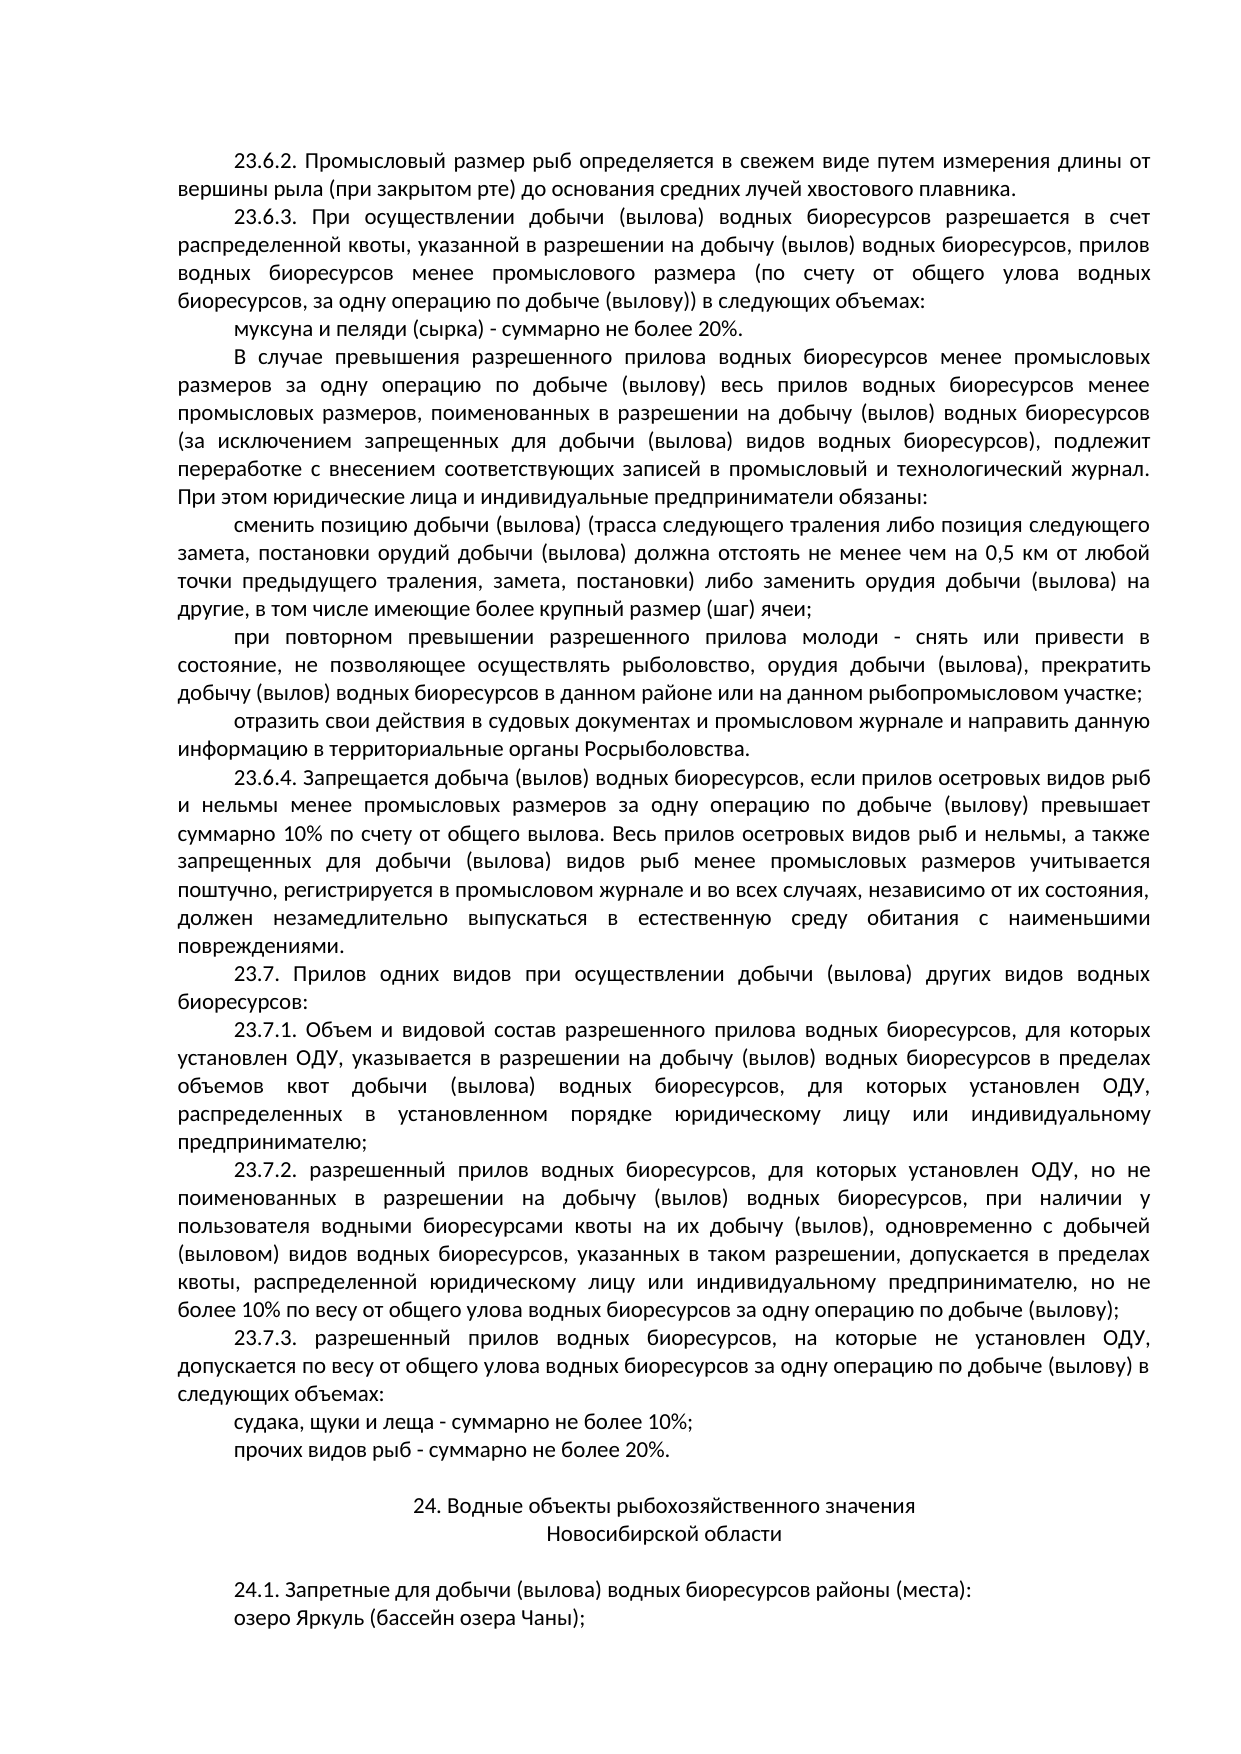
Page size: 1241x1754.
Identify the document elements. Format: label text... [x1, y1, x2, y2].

text муксуна и пеляди (сырка) - суммарно не более 20%. [177, 314, 1152, 342]
text В случае превышения разрешенного прилова водных биоресурсов менее промысловых размеров за одну операцию по добыче (вылову) весь прилов водных биоресурсов менее промысловых размеров, поименованных в разрешении на добычу (вылов) водных биоресурсов (за исключением запрещенных для добычи (вылова) видов водных биоресурсов), подлежит переработке с внесением соответствующих записей в промысловый и технологический журнал. При этом юридические лица и индивидуальные предприниматели обязаны: [177, 342, 1152, 510]
text озеро Яркуль (бассейн озера Чаны); [177, 1603, 1152, 1631]
text 24.1. Запретные для добычи (вылова) водных биоресурсов районы (места): [177, 1575, 1152, 1603]
text 23.7.1. Объем и видовой состав разрешенного прилова водных биоресурсов, для которых установлен ОДУ, указывается в разрешении на добычу (вылов) водных биоресурсов в пределах объемов квот добычи (вылова) водных биоресурсов, для которых установлен ОДУ, распределенных в установленном порядке юридическому лицу или индивидуальному предпринимателю; [177, 1015, 1152, 1155]
text при повторном превышении разрешенного прилова молоди - снять или привести в состояние, не позволяющее осуществлять рыболовство, орудия добычи (вылова), прекратить добычу (вылов) водных биоресурсов в данном районе или на данном рыбопромысловом участке; [177, 622, 1152, 707]
text 23.7. Прилов одних видов при осуществлении добычи (вылова) других видов водных биоресурсов: [177, 959, 1152, 1015]
text прочих видов рыб - суммарно не более 20%. [177, 1435, 1152, 1463]
text 23.6.3. При осуществлении добычи (вылова) водных биоресурсов разрешается в счет распределенной квоты, указанной в разрешении на добычу (вылов) водных биоресурсов, прилов водных биоресурсов менее промыслового размера (по счету от общего улова водных биоресурсов, за одну операцию по добыче (вылову)) в следующих объемах: [177, 202, 1152, 314]
text сменить позицию добычи (вылова) (трасса следующего траления либо позиция следующего замета, постановки орудий добычи (вылова) должна отстоять не менее чем на 0,5 км от любой точки предыдущего траления, замета, постановки) либо заменить орудия добычи (вылова) на другие, в том числе имеющие более крупный размер (шаг) ячеи; [177, 510, 1152, 622]
text судака, щуки и леща - суммарно не более 10%; [177, 1407, 1152, 1435]
text 23.6.4. Запрещается добыча (вылов) водных биоресурсов, если прилов осетровых видов рыб и нельмы менее промысловых размеров за одну операцию по добыче (вылову) превышает суммарно 10% по счету от общего вылова. Весь прилов осетровых видов рыб и нельмы, а также запрещенных для добычи (вылова) видов рыб менее промысловых размеров учитывается поштучно, регистрируется в промысловом журнале и во всех случаях, независимо от их состояния, должен незамедлительно выпускаться в естественную среду обитания с наименьшими повреждениями. [177, 763, 1152, 959]
text 23.6.2. Промысловый размер рыб определяется в свежем виде путем измерения длины от вершины рыла (при закрытом рте) до основания средних лучей хвостового плавника. [177, 146, 1152, 202]
text отразить свои действия в судовых документах и промысловом журнале и направить данную информацию в территориальные органы Росрыболовства. [177, 707, 1152, 763]
text 23.7.3. разрешенный прилов водных биоресурсов, на которые не установлен ОДУ, допускается по весу от общего улова водных биоресурсов за одну операцию по добыче (вылову) в следующих объемах: [177, 1323, 1152, 1407]
text 23.7.2. разрешенный прилов водных биоресурсов, для которых установлен ОДУ, но не поименованных в разрешении на добычу (вылов) водных биоресурсов, при наличии у пользователя водными биоресурсами квоты на их добычу (вылов), одновременно с добычей (выловом) видов водных биоресурсов, указанных в таком разрешении, допускается в пределах квоты, распределенной юридическому лицу или индивидуальному предпринимателю, но не более 10% по весу от общего улова водных биоресурсов за одну операцию по добыче (вылову); [177, 1155, 1152, 1323]
text Новосибирской области [177, 1519, 1152, 1547]
text 24. Водные объекты рыбохозяйственного значения [177, 1491, 1152, 1519]
